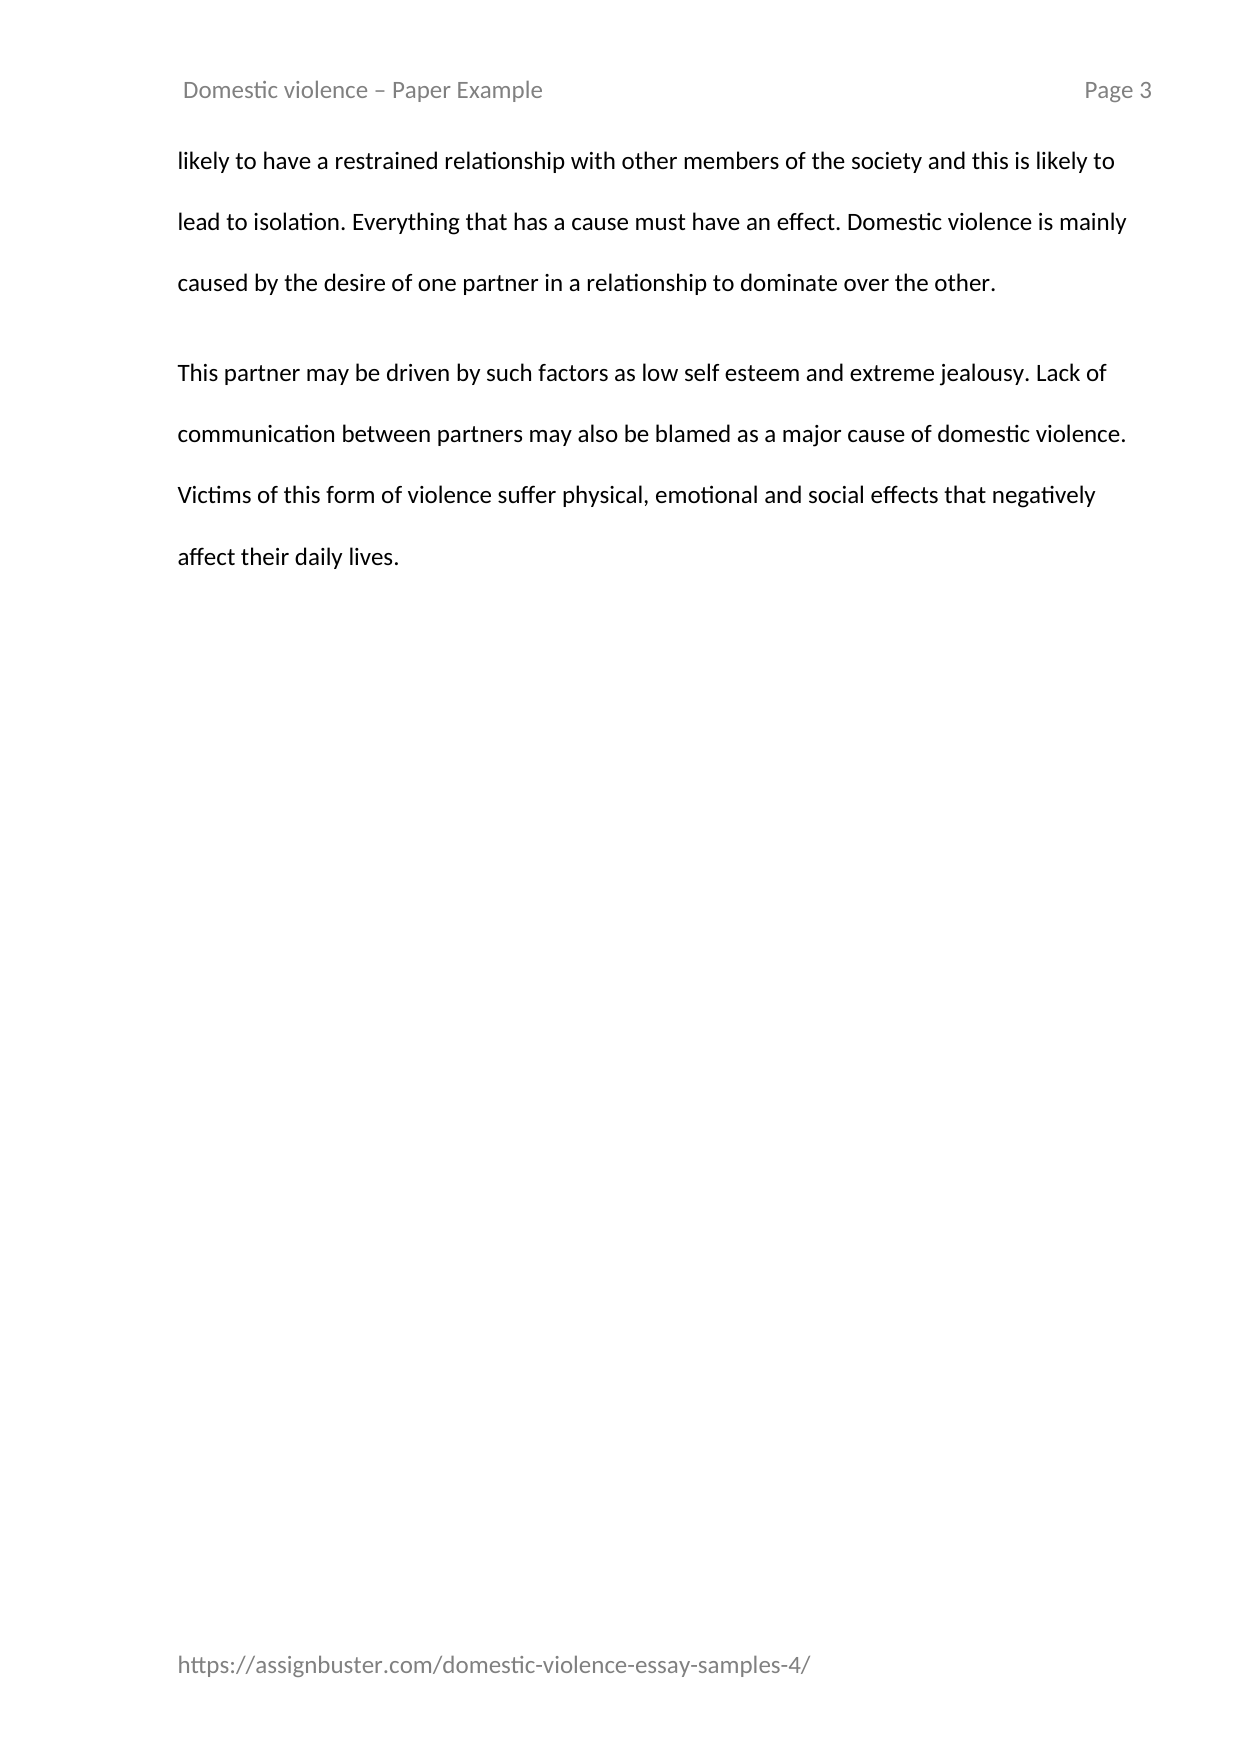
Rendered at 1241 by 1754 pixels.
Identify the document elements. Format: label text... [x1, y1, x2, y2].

text This partner may be driven by such factors as low self esteem and extreme jealousy. Lack of communication between partners may also be blamed as a major cause of domestic violence. Victims of this form of violence suffer physical, emotional and social effects that negatively affect their daily lives. [177, 358, 1152, 571]
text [177, 145, 1152, 298]
